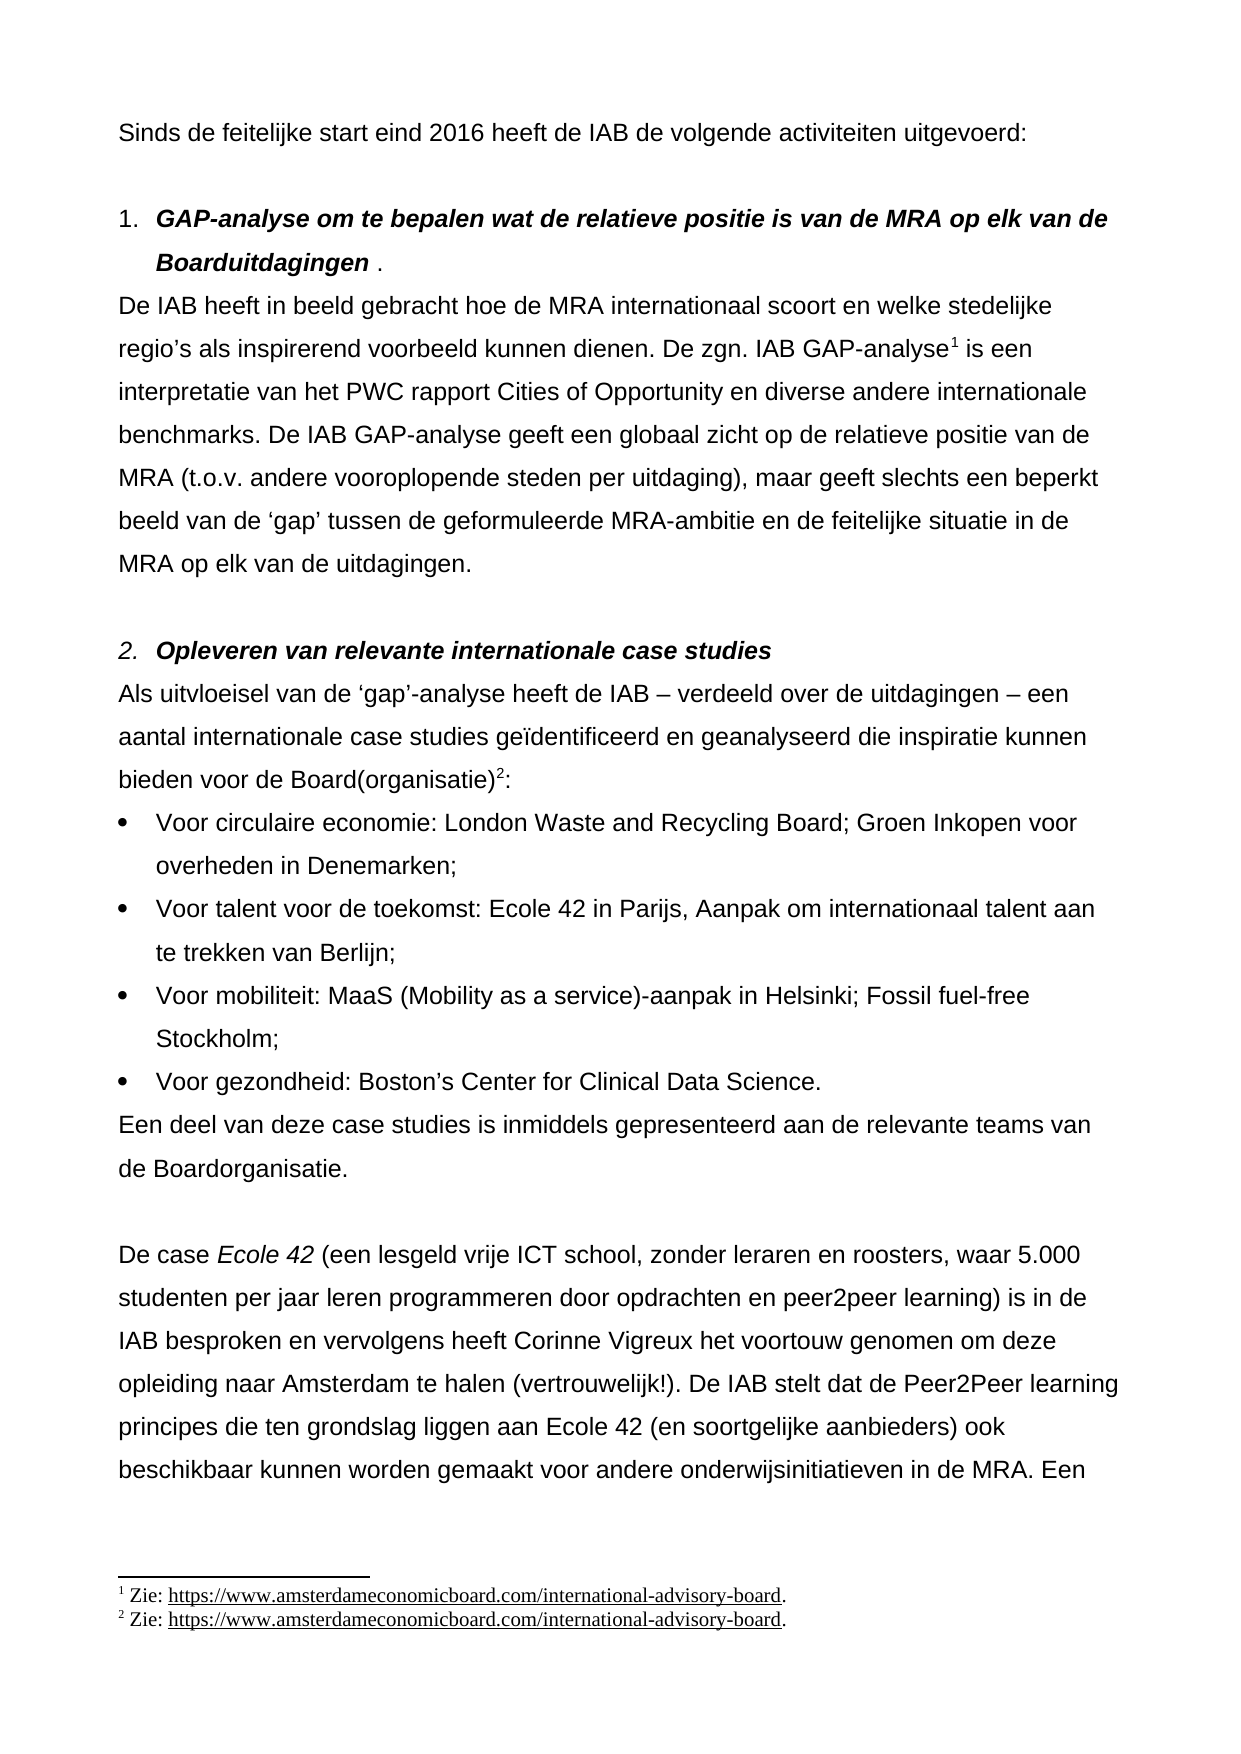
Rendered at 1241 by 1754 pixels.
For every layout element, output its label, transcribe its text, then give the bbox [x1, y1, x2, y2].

list Voor gezondheid: Boston’s Center for Clinical Data Science. [118, 1067, 1122, 1096]
list Voor mobiliteit: MaaS (Mobility as a service)-aanpak in Helsinki; Fossil fuel-free Stockholm; [118, 981, 1122, 1053]
text Als uitvloeisel van de ‘gap’-analyse heeft de IAB – verdeeld over de uitdagingen – een aantal internationale case studies geïdentificeerd en geanalyseerd die inspiratie kunnen bieden voor de Board(organisatie): [118, 679, 1122, 794]
list Voor circulaire economie: London Waste and Recycling Board; Groen Inkopen voor overheden in Denemarken; [118, 808, 1122, 880]
text Een deel van deze case studies is inmiddels gepresenteerd aan de relevante teams van de Boardorganisatie. [118, 1110, 1122, 1182]
list GAP-analyse om te bepalen wat de relatieve positie is van de MRA op elk van de Boarduitdagingen . [118, 204, 1122, 276]
list Voor talent voor de toekomst: Ecole 42 in Parijs, Aanpak om internationaal talent aan te trekken van Berlijn; [118, 894, 1122, 966]
text De IAB heeft in beeld gebracht hoe de MRA internationaal scoort en welke stedelijke regio’s als inspirerend voorbeeld kunnen dienen. De zgn. IAB GAP-analyse is een interpretatie van het PWC rapport Cities of Opportunity en diverse andere internationale benchmarks. De IAB GAP-analyse geeft een globaal zicht op de relatieve positie van de MRA (t.o.v. andere vooroplopende steden per uitdaging), maar geeft slechts een beperkt beeld van de ‘gap’ tussen de geformuleerde MRA-ambitie en de feitelijke situatie in de MRA op elk van de uitdagingen. [118, 291, 1122, 578]
text Sinds de feitelijke start eind 2016 heeft de IAB de volgende activiteiten uitgevoerd: [118, 118, 1122, 147]
list Opleveren van relevante internationale case studies [118, 636, 1122, 664]
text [118, 1240, 1122, 1484]
